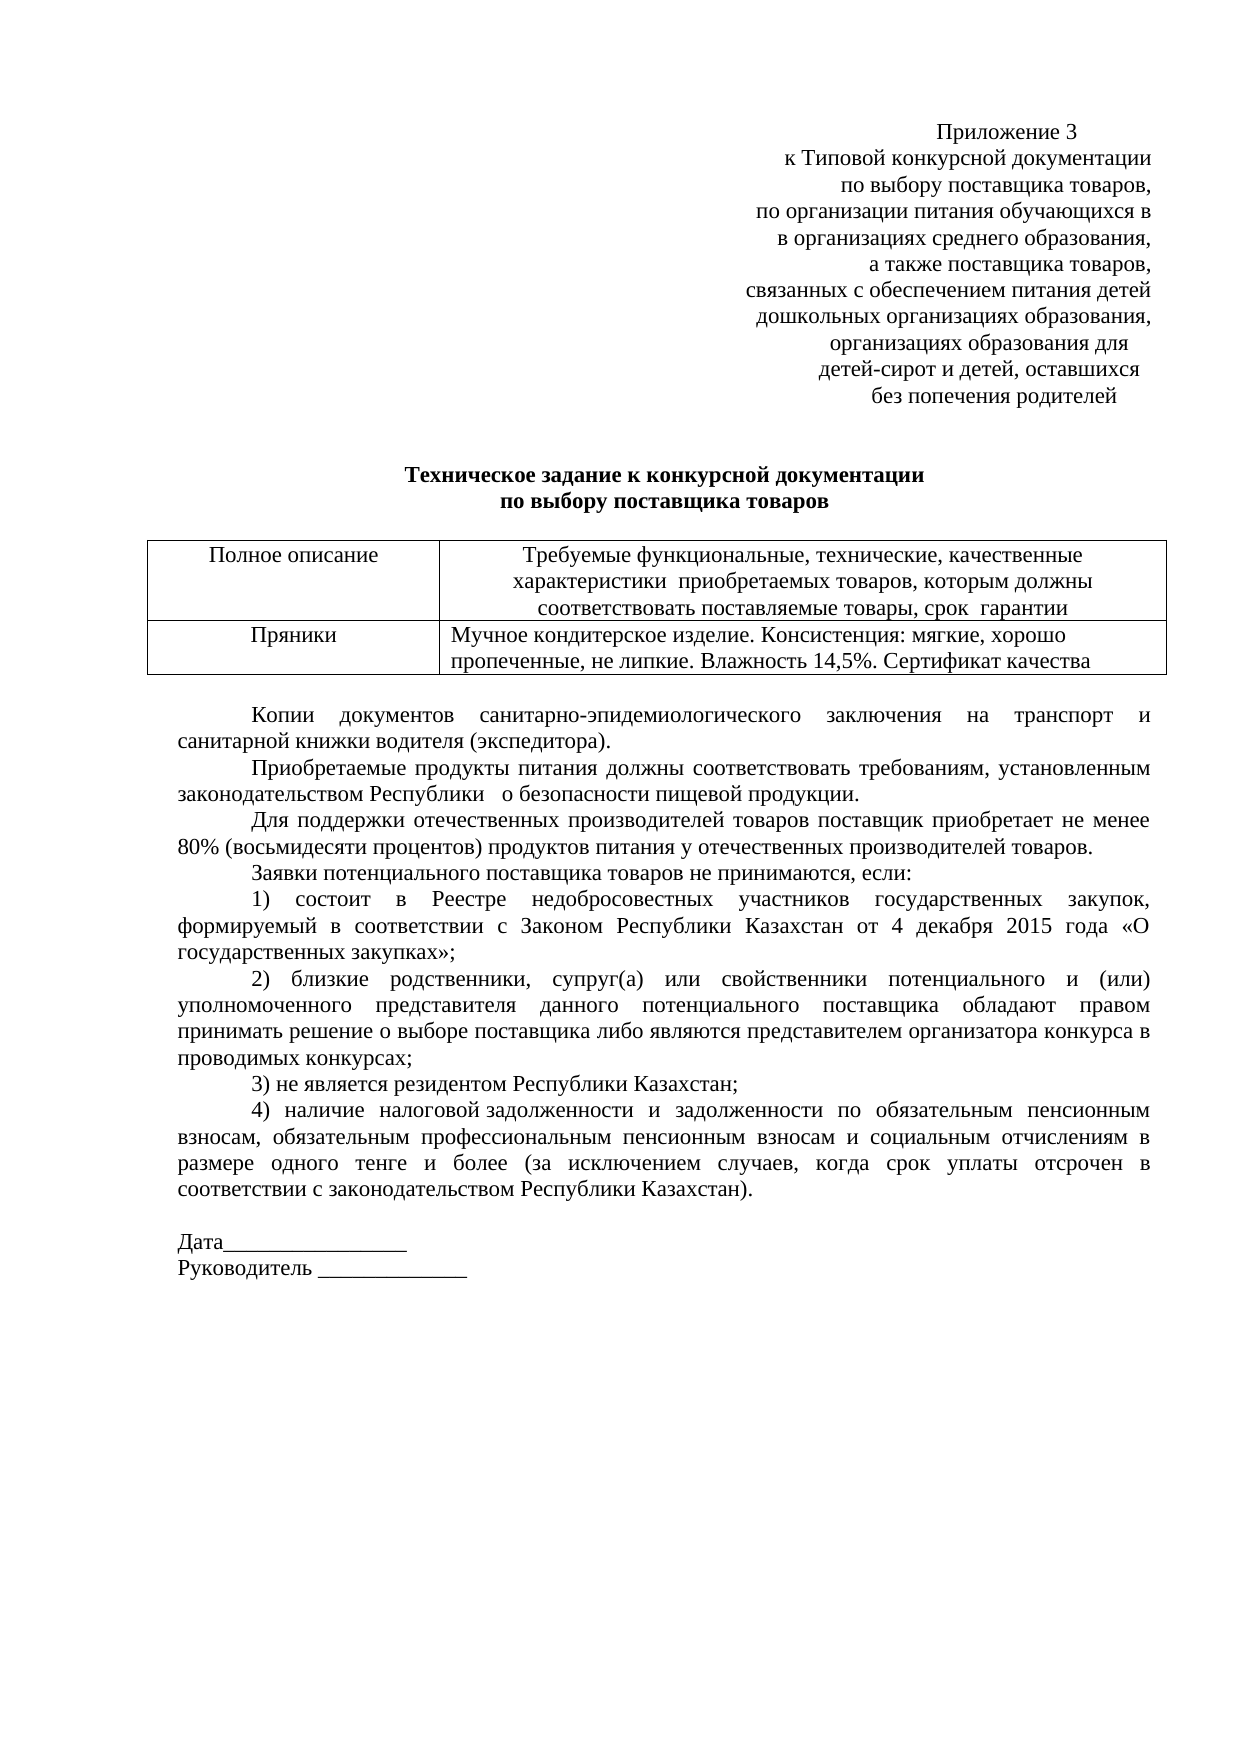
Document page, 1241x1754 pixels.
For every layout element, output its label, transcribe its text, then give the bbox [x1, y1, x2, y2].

text Техническое задание к конкурсной документации [177, 461, 1152, 487]
text Для поддержки отечественных производителей товаров поставщик приобретает не менее 80% (восьмидесяти процентов) продуктов питания у отечественных производителей товаров. [177, 806, 1152, 859]
text дошкольных организациях образования, организациях образования для детей-сирот и детей, оставшихся без попечения родителей [177, 303, 1152, 408]
text по выбору поставщика товаров [177, 487, 1152, 513]
text 1) состоит в Реестре недобросовестных участников государственных закупок, формируемый в соответствии с Законом Республики Казахстан от 4 декабря 2015 года «О государственных закупках»; [177, 886, 1152, 964]
table_header Полное описание [148, 541, 439, 620]
text Дата________________ [177, 1228, 1152, 1254]
text связанных с обеспечением питания детей [177, 276, 1152, 303]
table_header Требуемые функциональные, технические, качественные характеристики приобретаемых товаров, которым должны соответствовать поставляемые товары, срок гарантии [440, 541, 1166, 620]
text 2) близкие родственники, супруг(а) или свойственники потенциального и (или) уполномоченного представителя данного потенциального поставщика обладают правом принимать решение о выборе поставщика либо являются представителем организатора конкурса в проводимых конкурсах; [177, 964, 1152, 1070]
text по организации питания обучающихся в [177, 197, 1152, 223]
table_cell Мучное кондитерское изделие. Консистенция: мягкие, хорошо пропеченные, не липкие. Влажность 14,5%. Сертификат качества [440, 621, 1166, 674]
text 3) не является резидентом Республики Казахстан; [177, 1070, 1152, 1096]
text а также поставщика товаров, [177, 250, 1152, 276]
table_cell Пряники [148, 621, 439, 674]
text Копии документов санитарно-эпидемиологического заключения на транспорт и санитарной книжки водителя (экспедитора). [177, 701, 1152, 754]
text Приложение 3 к Типовой конкурсной документации по выбору поставщика товаров, [177, 118, 1152, 197]
text в организациях среднего образования, [177, 223, 1152, 250]
text 4) наличие налоговой задолженности и задолженности по обязательным пенсионным взносам, обязательным профессиональным пенсионным взносам и социальным отчислениям в размере одного тенге и более (за исключением случаев, когда срок уплаты отсрочен в соответствии с законодательством Республики Казахстан). [177, 1096, 1152, 1202]
text Руководитель _____________ [177, 1254, 1152, 1281]
text Приобретаемые продукты питания должны соответствовать требованиям, установленным законодательством Республики о безопасности пищевой продукции. [177, 754, 1152, 806]
text Заявки потенциального поставщика товаров не принимаются, если: [177, 859, 1152, 886]
